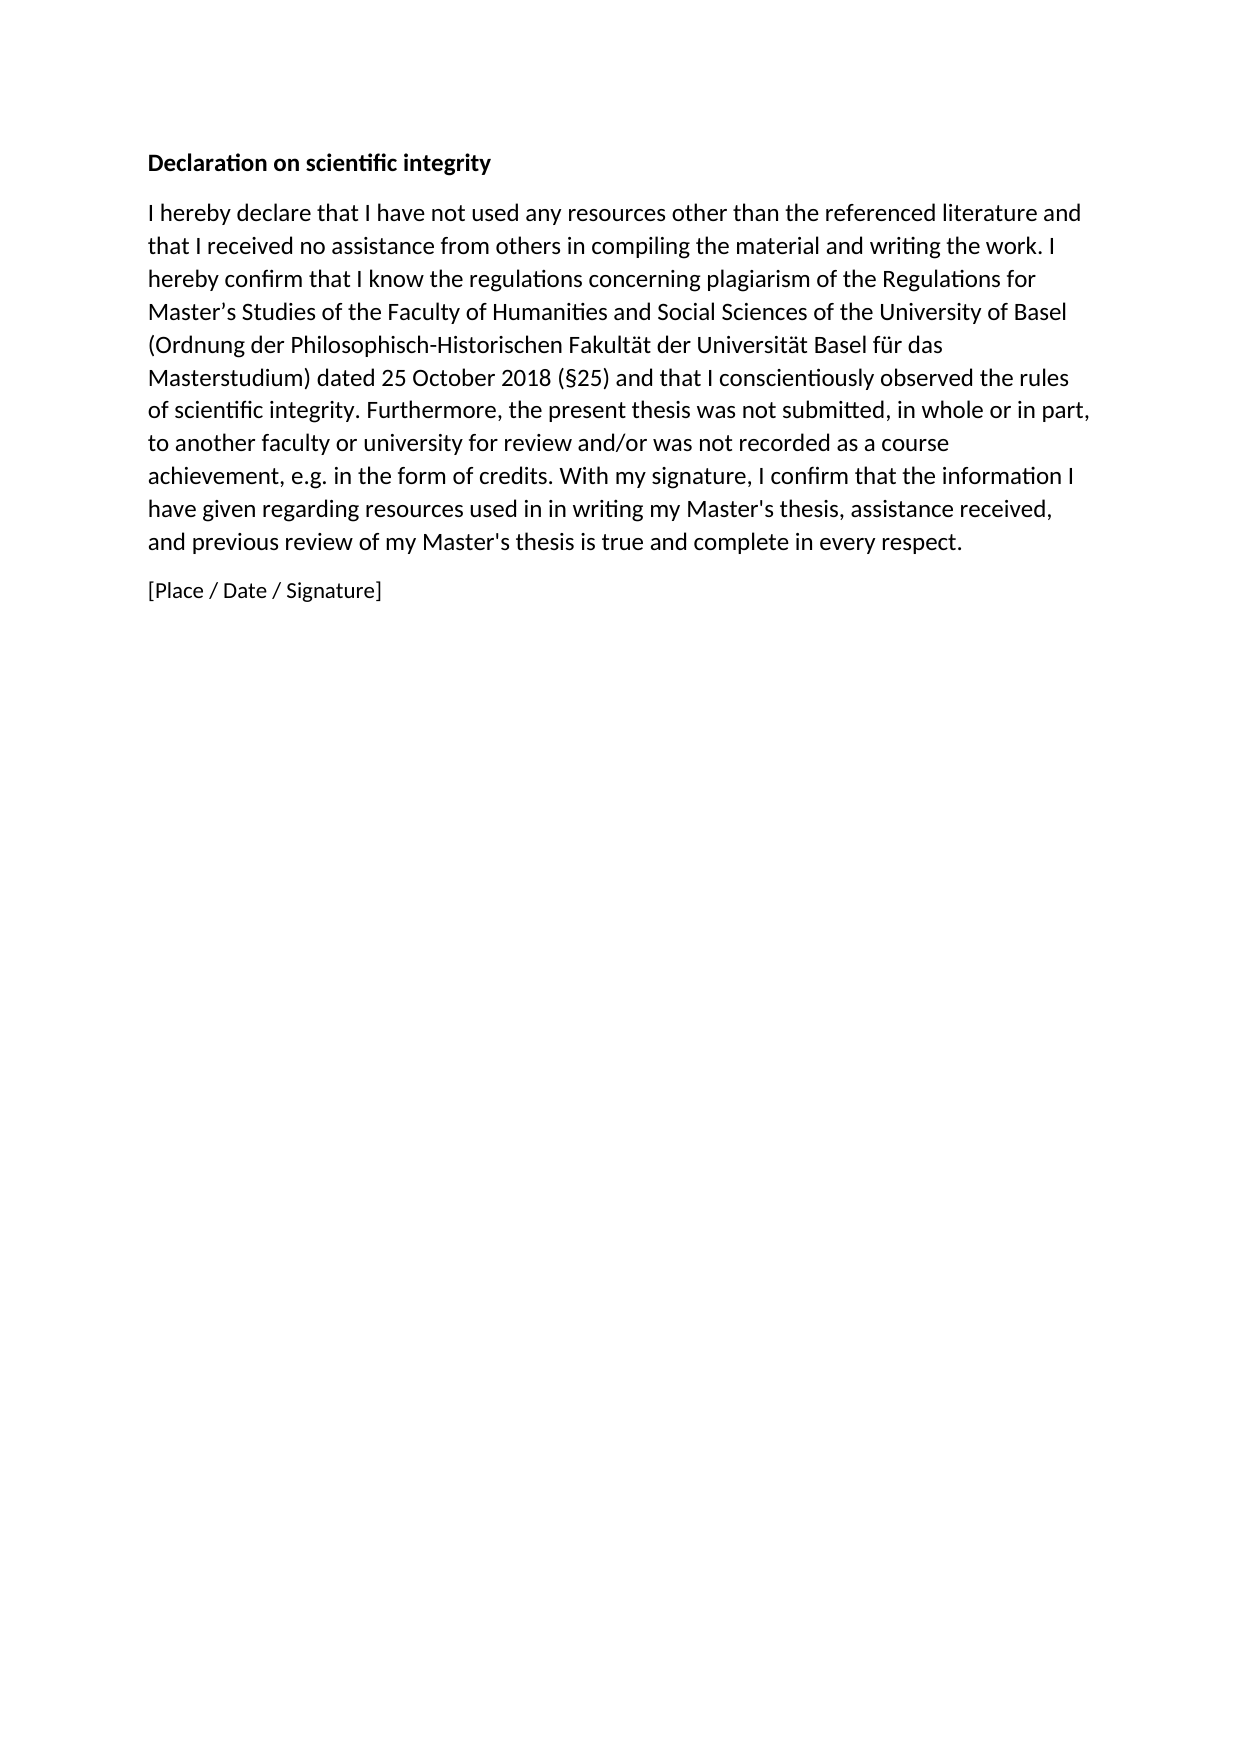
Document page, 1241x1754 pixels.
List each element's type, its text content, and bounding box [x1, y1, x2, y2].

text I hereby declare that I have not used any resources other than the referenced literature and that I received no assistance from others in compiling the material and writing the work. I hereby confirm that I know the regulations concerning plagiarism of the Regulations for Master’s Studies of the Faculty of Humanities and Social Sciences of the University of Basel (Ordnung der Philosophisch-Historischen Fakultät der Universität Basel für das Masterstudium) dated 25 October 2018 (§25) and that I conscientiously observed the rules of scientific integrity. Furthermore, the present thesis was not submitted, in whole or in part, to another faculty or university for review and/or was not recorded as a course achievement, e.g. in the form of credits. With my signature, I confirm that the information I have given regarding resources used in in writing my Master's thesis, assistance received, and previous review of my Master's thesis is true and complete in every respect. [148, 197, 1093, 557]
text Declaration on scientific integrity [148, 148, 1093, 178]
text [Place / Date / Signature] [148, 576, 1093, 604]
